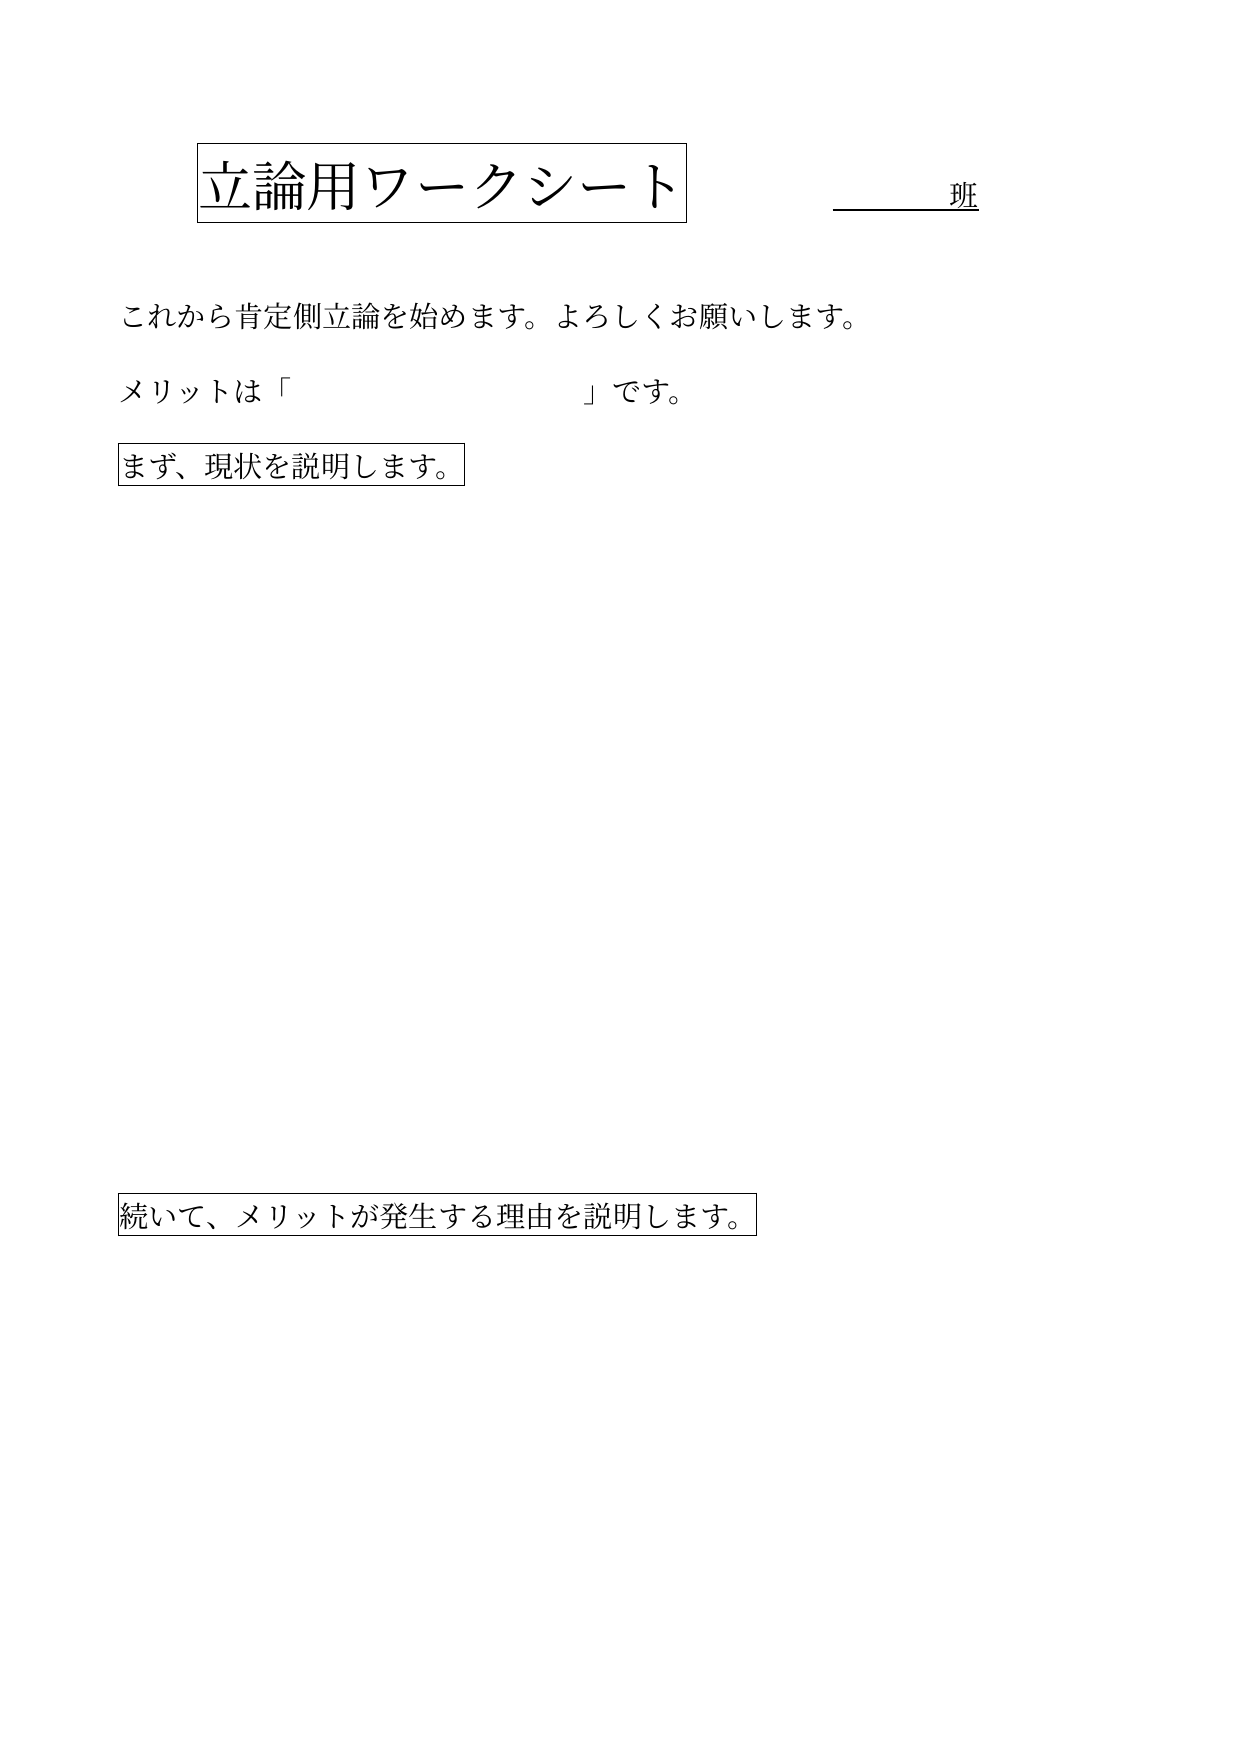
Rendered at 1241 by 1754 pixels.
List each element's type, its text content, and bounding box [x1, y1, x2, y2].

text まず、現状を説明します。 [89, 427, 1152, 502]
text これから肯定側立論を始めます。よろしくお願いします。 [89, 277, 1152, 352]
text 続いて、メリットが発生する理由を説明します。 [89, 1177, 1152, 1252]
text メリットは「 」です。 [89, 352, 1152, 427]
text 立論用ワークシート 班 [89, 127, 1152, 239]
